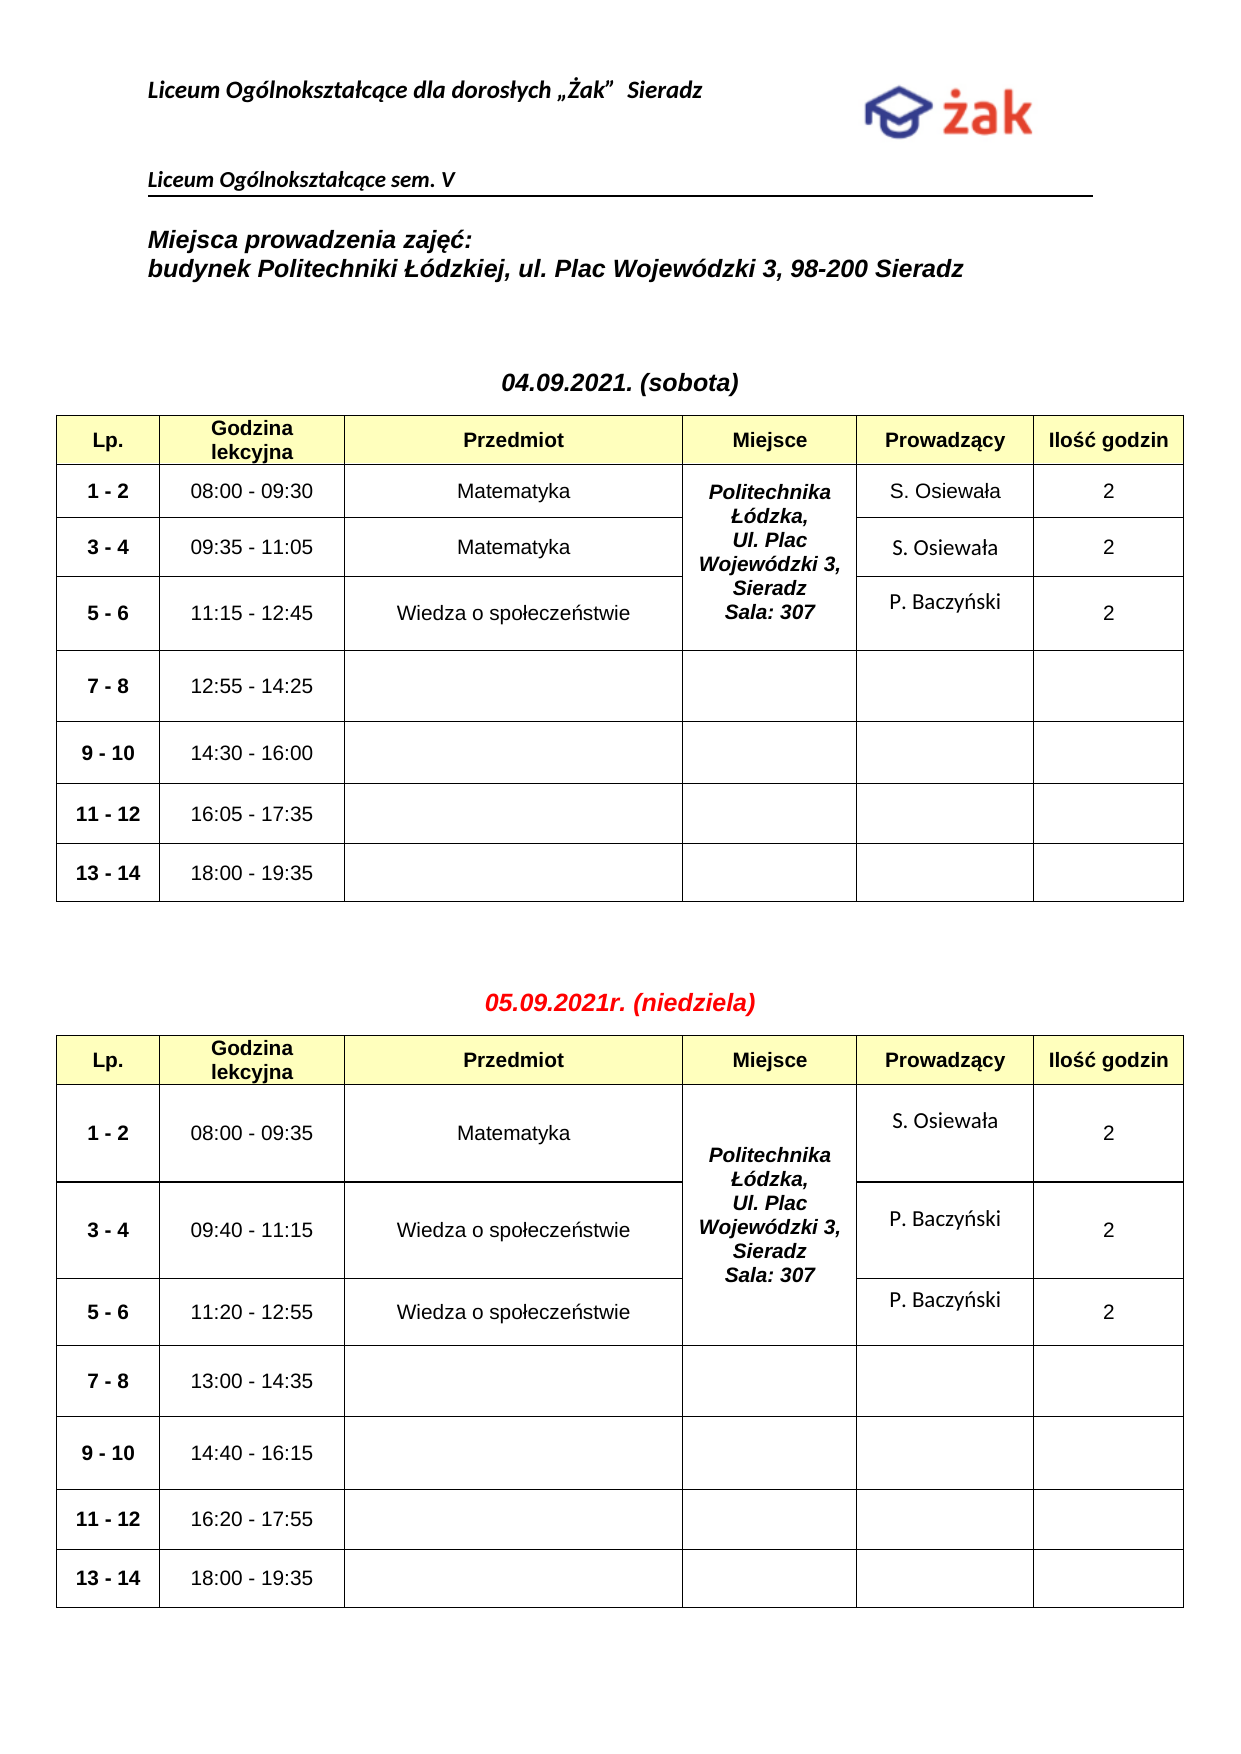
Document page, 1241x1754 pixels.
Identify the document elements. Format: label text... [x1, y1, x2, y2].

table_cell 09:40 - 11:15 [160, 1183, 344, 1278]
table_cell 2 [1034, 577, 1183, 650]
table_cell Wiedza o społeczeństwie [345, 577, 682, 650]
table_header Lp. [57, 416, 159, 463]
table_cell 3 - 4 [57, 518, 159, 576]
table_cell 2 [1034, 518, 1183, 576]
table_cell 5 - 6 [57, 577, 159, 650]
table_cell [1034, 844, 1183, 901]
table_cell [1034, 1417, 1183, 1488]
table_cell [683, 784, 856, 843]
table_cell P. Baczyński [857, 1279, 1033, 1344]
table_cell 5 - 6 [57, 1279, 159, 1344]
table_cell 7 - 8 [57, 651, 159, 721]
table_cell [345, 1346, 682, 1416]
table_cell [345, 651, 682, 721]
table_cell [683, 1346, 856, 1416]
table_cell [857, 844, 1033, 901]
table_cell [1034, 1346, 1183, 1416]
table_cell [345, 1550, 682, 1607]
table_cell S. Osiewała [857, 518, 1033, 576]
table_cell 7 - 8 [57, 1346, 159, 1416]
table_header Godzina lekcyjna [160, 1036, 344, 1084]
table_cell 1 - 2 [57, 1085, 159, 1181]
table_header Prowadzący [857, 416, 1033, 463]
table_cell [345, 784, 682, 843]
table_cell 14:40 - 16:15 [160, 1417, 344, 1488]
table_header Przedmiot [345, 1036, 682, 1084]
table_cell 13:00 - 14:35 [160, 1346, 344, 1416]
table_cell 11:15 - 12:45 [160, 577, 344, 650]
table_cell Politechnika Łódzka, Ul. Plac Wojewódzki 3, Sieradz Sala: 307 [683, 465, 856, 650]
table_cell [1034, 1490, 1183, 1549]
table_cell 3 - 4 [57, 1183, 159, 1278]
table_header Lp. [57, 1036, 159, 1084]
table_cell [1034, 784, 1183, 843]
text 04.09.2021. (sobota) [148, 368, 1093, 397]
table_cell Wiedza o społeczeństwie [345, 1183, 682, 1278]
table_cell Matematyka [345, 1085, 682, 1181]
table_cell [1034, 722, 1183, 783]
table_cell 11 - 12 [57, 784, 159, 843]
table_cell [1034, 651, 1183, 721]
table_cell 16:20 - 17:55 [160, 1490, 344, 1549]
table_cell Wiedza o społeczeństwie [345, 1279, 682, 1344]
table_cell 18:00 - 19:35 [160, 1550, 344, 1607]
picture [854, 75, 1042, 144]
table_cell 2 [1034, 465, 1183, 517]
table_header Miejsce [683, 1036, 856, 1084]
table_cell Matematyka [345, 518, 682, 576]
table_cell [857, 722, 1033, 783]
table_cell 11:20 - 12:55 [160, 1279, 344, 1344]
table_cell [683, 1490, 856, 1549]
table_cell [857, 1550, 1033, 1607]
table_cell 16:05 - 17:35 [160, 784, 344, 843]
table_cell S. Osiewała [857, 1085, 1033, 1181]
table_cell [345, 844, 682, 901]
table_cell S. Osiewała [857, 465, 1033, 517]
table_cell 13 - 14 [57, 1550, 159, 1607]
table_header Ilość godzin [1034, 1036, 1183, 1084]
table_cell 2 [1034, 1279, 1183, 1344]
table_cell 12:55 - 14:25 [160, 651, 344, 721]
table_cell [683, 722, 856, 783]
table_header Miejsce [683, 416, 856, 463]
table_cell 1 - 2 [57, 465, 159, 517]
table_cell [683, 1417, 856, 1488]
table_cell P. Baczyński [857, 577, 1033, 650]
table_cell [345, 1490, 682, 1549]
table_cell [683, 651, 856, 721]
table_cell [683, 844, 856, 901]
text Miejsca prowadzenia zajęć: budynek Politechniki Łódzkiej, ul. Plac Wojewódzki 3, 98-200 Sieradz [148, 225, 1093, 339]
table_cell P. Baczyński [857, 1183, 1033, 1278]
table_cell Politechnika Łódzka, Ul. Plac Wojewódzki 3, Sieradz Sala: 307 [683, 1085, 856, 1344]
table_cell [857, 784, 1033, 843]
table_cell 9 - 10 [57, 1417, 159, 1488]
table_cell [683, 1550, 856, 1607]
text 05.09.2021r. (niedziela) [148, 988, 1093, 1017]
table_cell [1034, 1550, 1183, 1607]
table_cell 18:00 - 19:35 [160, 844, 344, 901]
table_header Ilość godzin [1034, 416, 1183, 463]
table_header Przedmiot [345, 416, 682, 463]
table_cell 08:00 - 09:35 [160, 1085, 344, 1181]
table_cell 9 - 10 [57, 722, 159, 783]
table_cell 08:00 - 09:30 [160, 465, 344, 517]
table_header Godzina lekcyjna [160, 416, 344, 463]
table_cell [857, 1490, 1033, 1549]
table_cell 11 - 12 [57, 1490, 159, 1549]
table_cell [857, 1417, 1033, 1488]
table_cell [345, 722, 682, 783]
table_cell 14:30 - 16:00 [160, 722, 344, 783]
table_cell 2 [1034, 1183, 1183, 1278]
table_cell [857, 1346, 1033, 1416]
table_cell Matematyka [345, 465, 682, 517]
table_cell 2 [1034, 1085, 1183, 1181]
table_cell [857, 651, 1033, 721]
table_cell [345, 1417, 682, 1488]
table_cell 13 - 14 [57, 844, 159, 901]
table_cell 09:35 - 11:05 [160, 518, 344, 576]
table_header Prowadzący [857, 1036, 1033, 1084]
